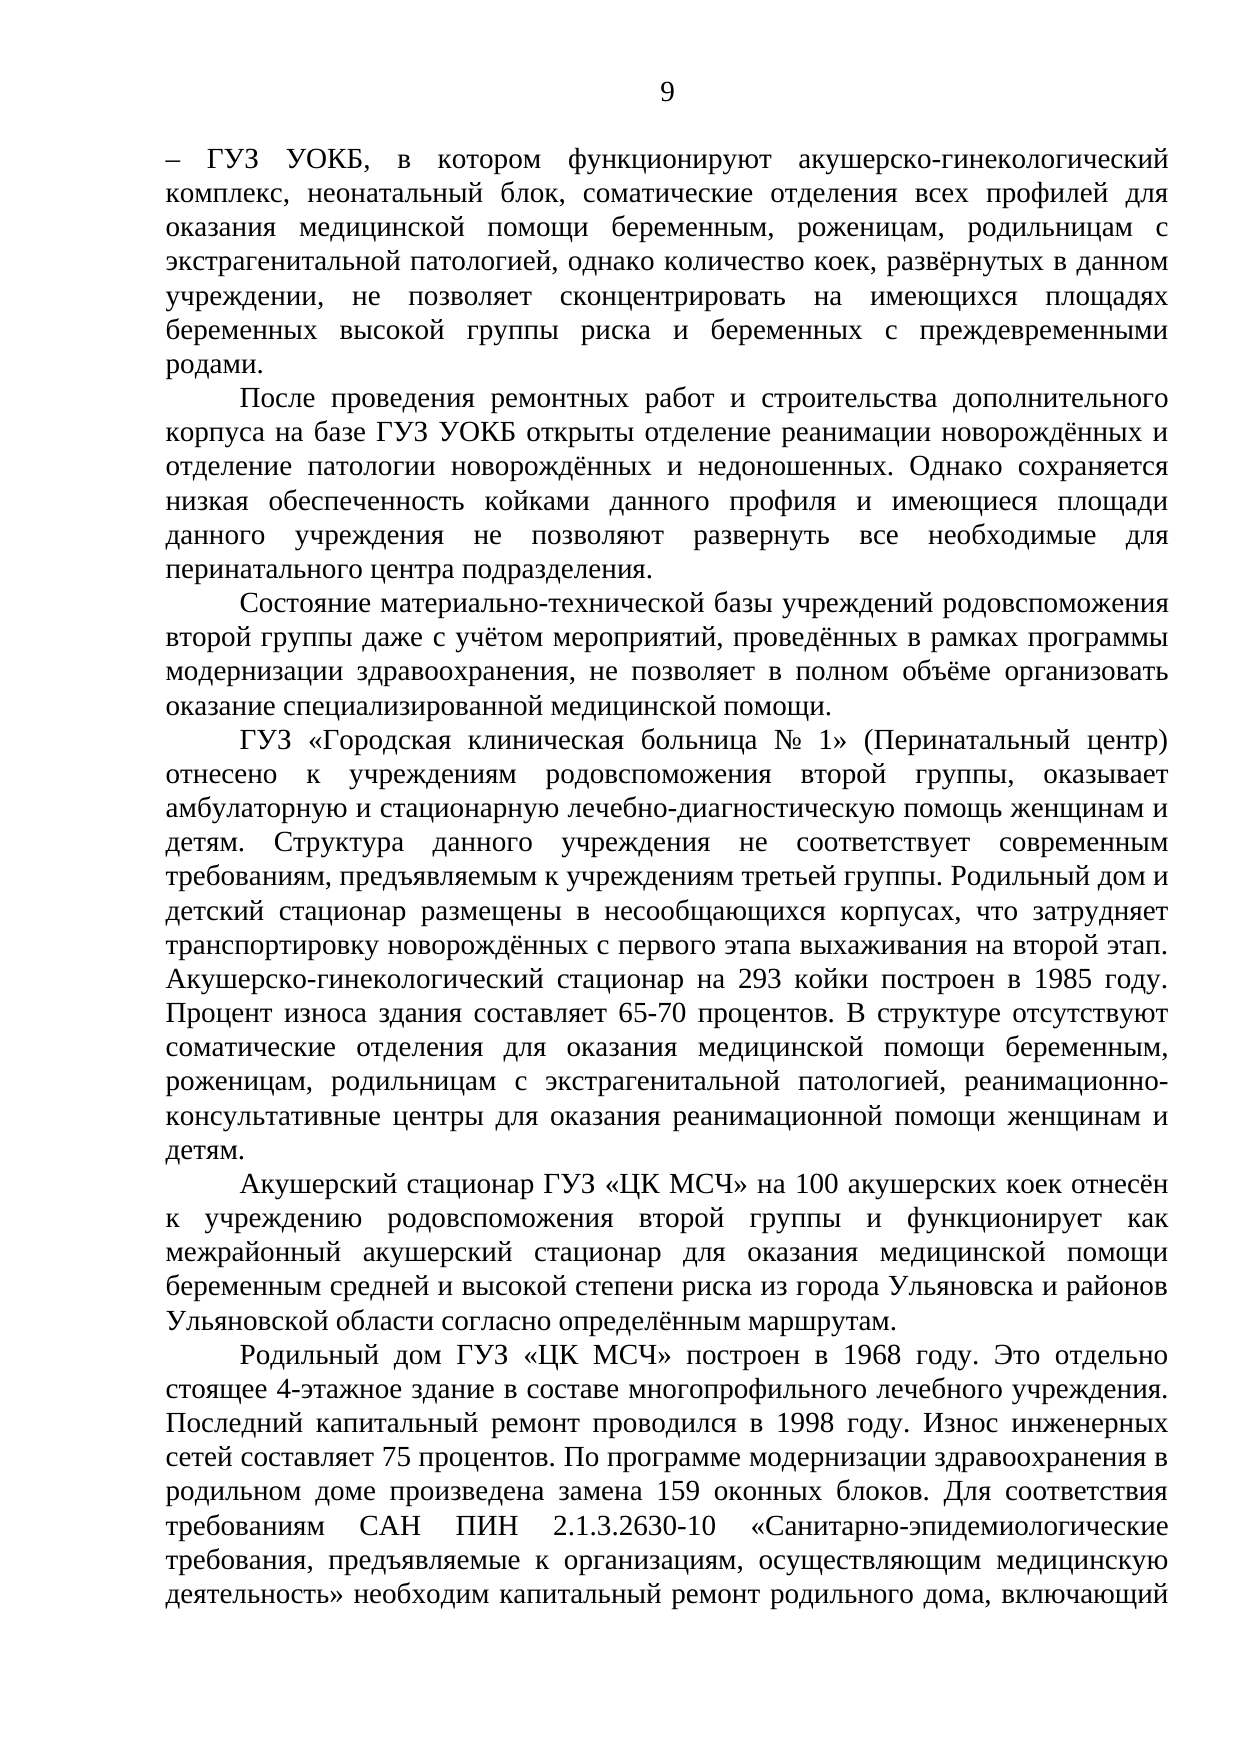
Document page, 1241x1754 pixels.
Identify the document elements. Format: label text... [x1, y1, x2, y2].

text ГУЗ «Городская клиническая больница № 1» (Перинатальный центр) отнесено к учреждениям родовспоможения второй группы, оказывает амбулаторную и стационарную лечебно-диагностическую помощь женщинам и детям. Структура данного учреждения не соответствует современным требованиям, предъявляемым к учреждениям третьей группы. Родильный дом и детский стационар размещены в несообщающихся корпусах, что затрудняет транспортировку новорождённых с первого этапа выхаживания на второй этап. Акушерско-гинекологический стационар на 293 койки построен в 1985 году. Процент износа здания составляет 65-70 процентов. В структуре отсутствуют соматические отделения для оказания медицинской помощи беременным, роженицам, родильницам с экстрагенитальной патологией, реанимационно-консультативные центры для оказания реанимационной помощи женщинам и детям. [165, 722, 1169, 1165]
text Акушерский стационар ГУЗ «ЦК МСЧ» на 100 акушерских коек отнесён к учреждению родовспоможения второй группы и функционирует как межрайонный акушерский стационар для оказания медицинской помощи беременным средней и высокой степени риска из города Ульяновска и районов Ульяновской области согласно определённым маршрутам. [165, 1166, 1169, 1336]
text Состояние материально-технической базы учреждений родовспоможения второй группы даже с учётом мероприятий, проведённых в рамках программы модернизации здравоохранения, не позволяет в полном объёме организовать оказание специализированной медицинской помощи. [165, 585, 1169, 721]
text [165, 1337, 1169, 1609]
text После проведения ремонтных работ и строительства дополнительного корпуса на базе ГУЗ УОКБ открыты отделение реанимации новорождённых и отделение патологии новорождённых и недоношенных. Однако сохраняется низкая обеспеченность койками данного профиля и имеющиеся площади данного учреждения не позволяют развернуть все необходимые для перинатального центра подразделения. [165, 380, 1169, 584]
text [165, 141, 1169, 379]
